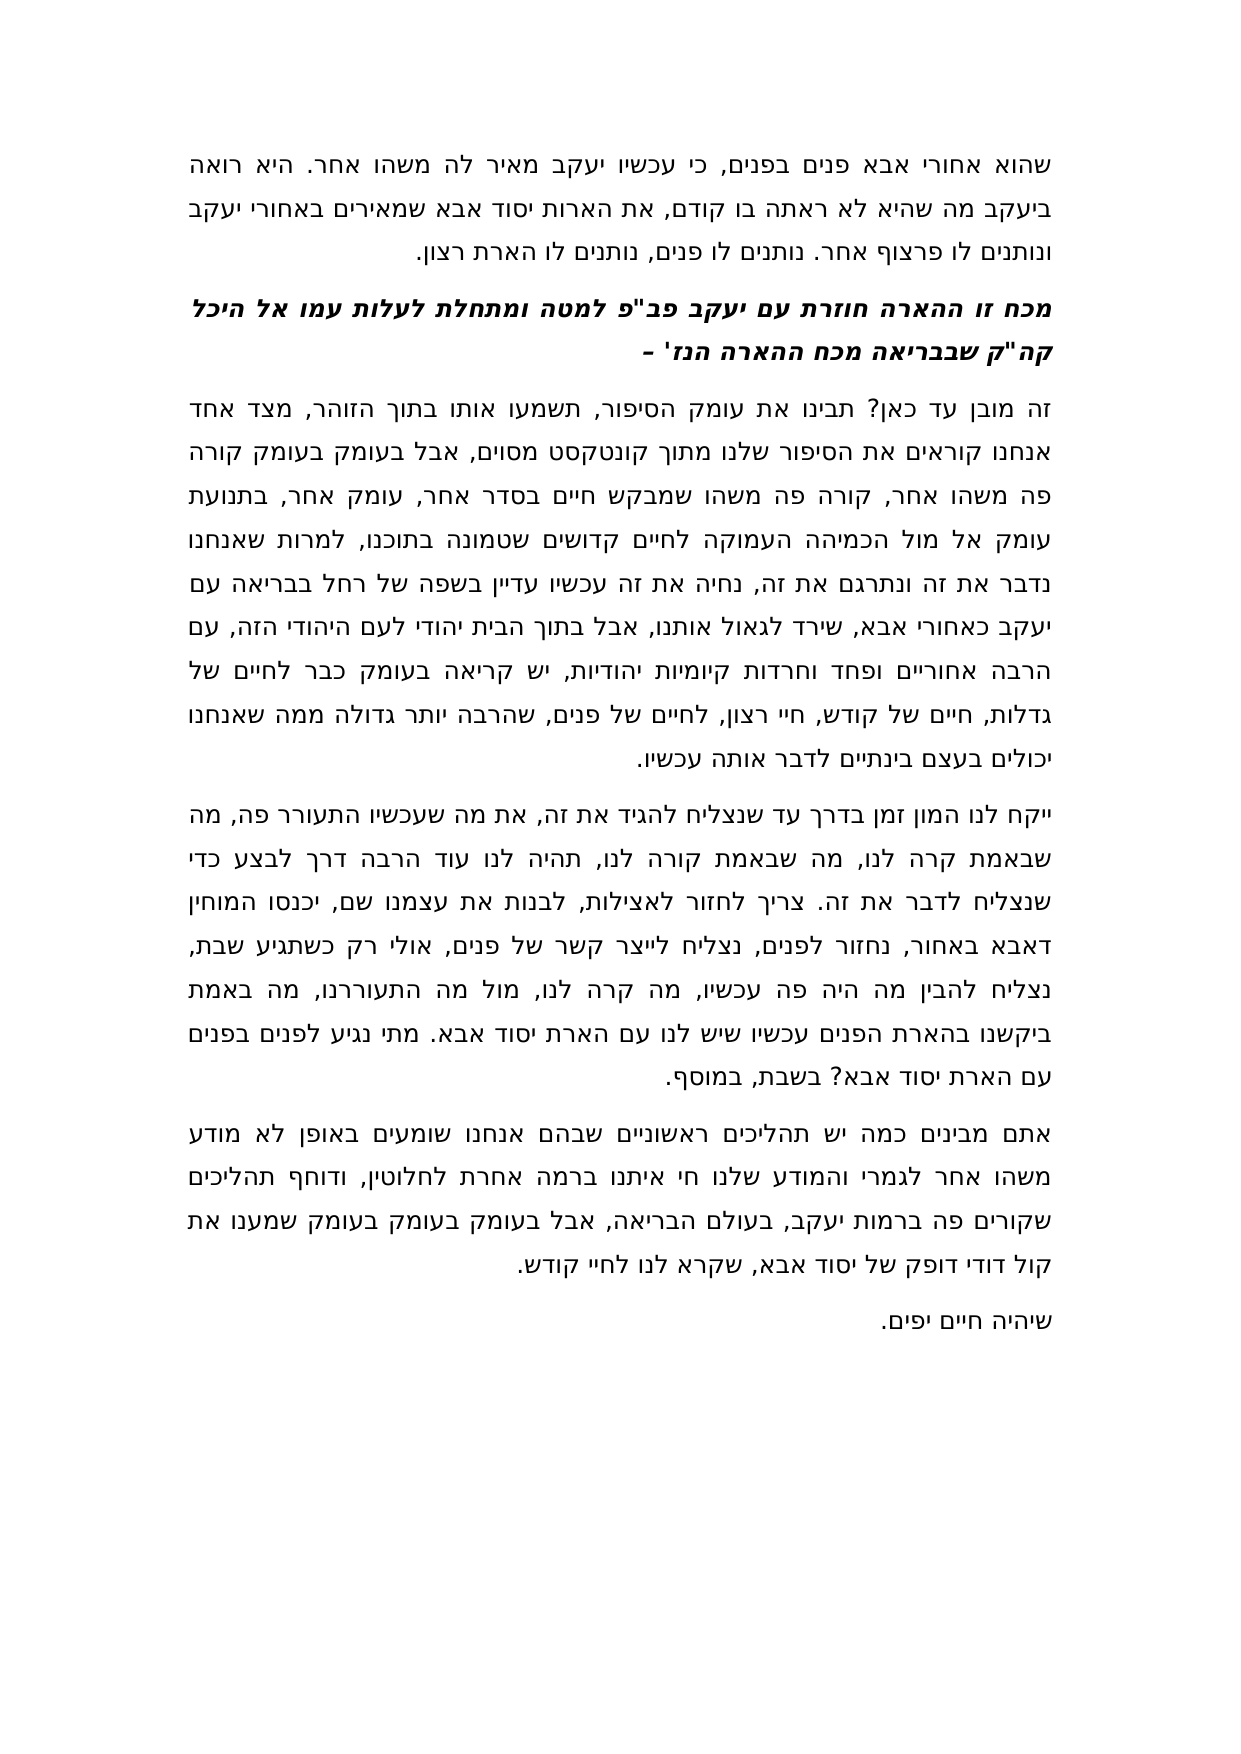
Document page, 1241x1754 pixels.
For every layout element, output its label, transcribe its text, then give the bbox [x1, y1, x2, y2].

text זה מובן עד כאן? תבינו את עומק הסיפור, תשמעו אותו בתוך הזוהר, מצד אחד אנחנו קוראים את הסיפור שלנו מתוך קונטקסט מסוים, אבל בעומק בעומק קורה פה משהו אחר, קורה פה משהו שמבקש חיים בסדר אחר, עומק אחר, בתנועת עומק אל מול הכמיהה העמוקה לחיים קדושים שטמונה בתוכנו, למרות שאנחנו נדבר את זה ונתרגם את זה, נחיה את זה עכשיו עדיין בשפה של רחל בבריאה עם יעקב כאחורי אבא, שירד לגאול אותנו, אבל בתוך הבית יהודי לעם היהודי הזה, עם הרבה אחוריים ופחד וחרדות קיומיות יהודיות, יש קריאה בעומק כבר לחיים של גדלות, חיים של קודש, חיי רצון, לחיים של פנים, שהרבה יותר גדולה ממה שאנחנו יכולים בעצם בינתיים לדבר אותה עכשיו. [187, 394, 1053, 773]
text מכח זו ההארה חוזרת עם יעקב פב"פ למטה ומתחלת לעלות עמו אל היכל קה"ק שבבריאה מכח ההארה הנז' – [187, 294, 1053, 367]
text אתם מבינים כמה יש תהליכים ראשוניים שבהם אנחנו שומעים באופן לא מודע משהו אחר לגמרי והמודע שלנו חי איתנו ברמה אחרת לחלוטין, ודוחף תהליכים שקורים פה ברמות יעקב, בעולם הבריאה, אבל בעומק בעומק בעומק שמענו את קול דודי דופק של יסוד אבא, שקרא לנו לחיי קודש. [187, 1119, 1053, 1279]
text שהוא אחורי אבא פנים בפנים, כי עכשיו יעקב מאיר לה משהו אחר. היא רואה ביעקב מה שהיא לא ראתה בו קודם, את הארות יסוד אבא שמאירים באחורי יעקב ונותנים לו פרצוף אחר. נותנים לו פנים, נותנים לו הארת רצון. [187, 150, 1053, 267]
text ייקח לנו המון זמן בדרך עד שנצליח להגיד את זה, את מה שעכשיו התעורר פה, מה שבאמת קרה לנו, מה שבאמת קורה לנו, תהיה לנו עוד הרבה דרך לבצע כדי שנצליח לדבר את זה. צריך לחזור לאצילות, לבנות את עצמנו שם, יכנסו המוחין דאבא באחור, נחזור לפנים, נצליח לייצר קשר של פנים, אולי רק כשתגיע שבת, נצליח להבין מה היה פה עכשיו, מה קרה לנו, מול מה התעוררנו, מה באמת ביקשנו בהארת הפנים עכשיו שיש לנו עם הארת יסוד אבא. מתי נגיע לפנים בפנים עם הארת יסוד אבא? בשבת, במוסף. [187, 800, 1053, 1092]
text שיהיה חיים יפים. [187, 1306, 1053, 1335]
